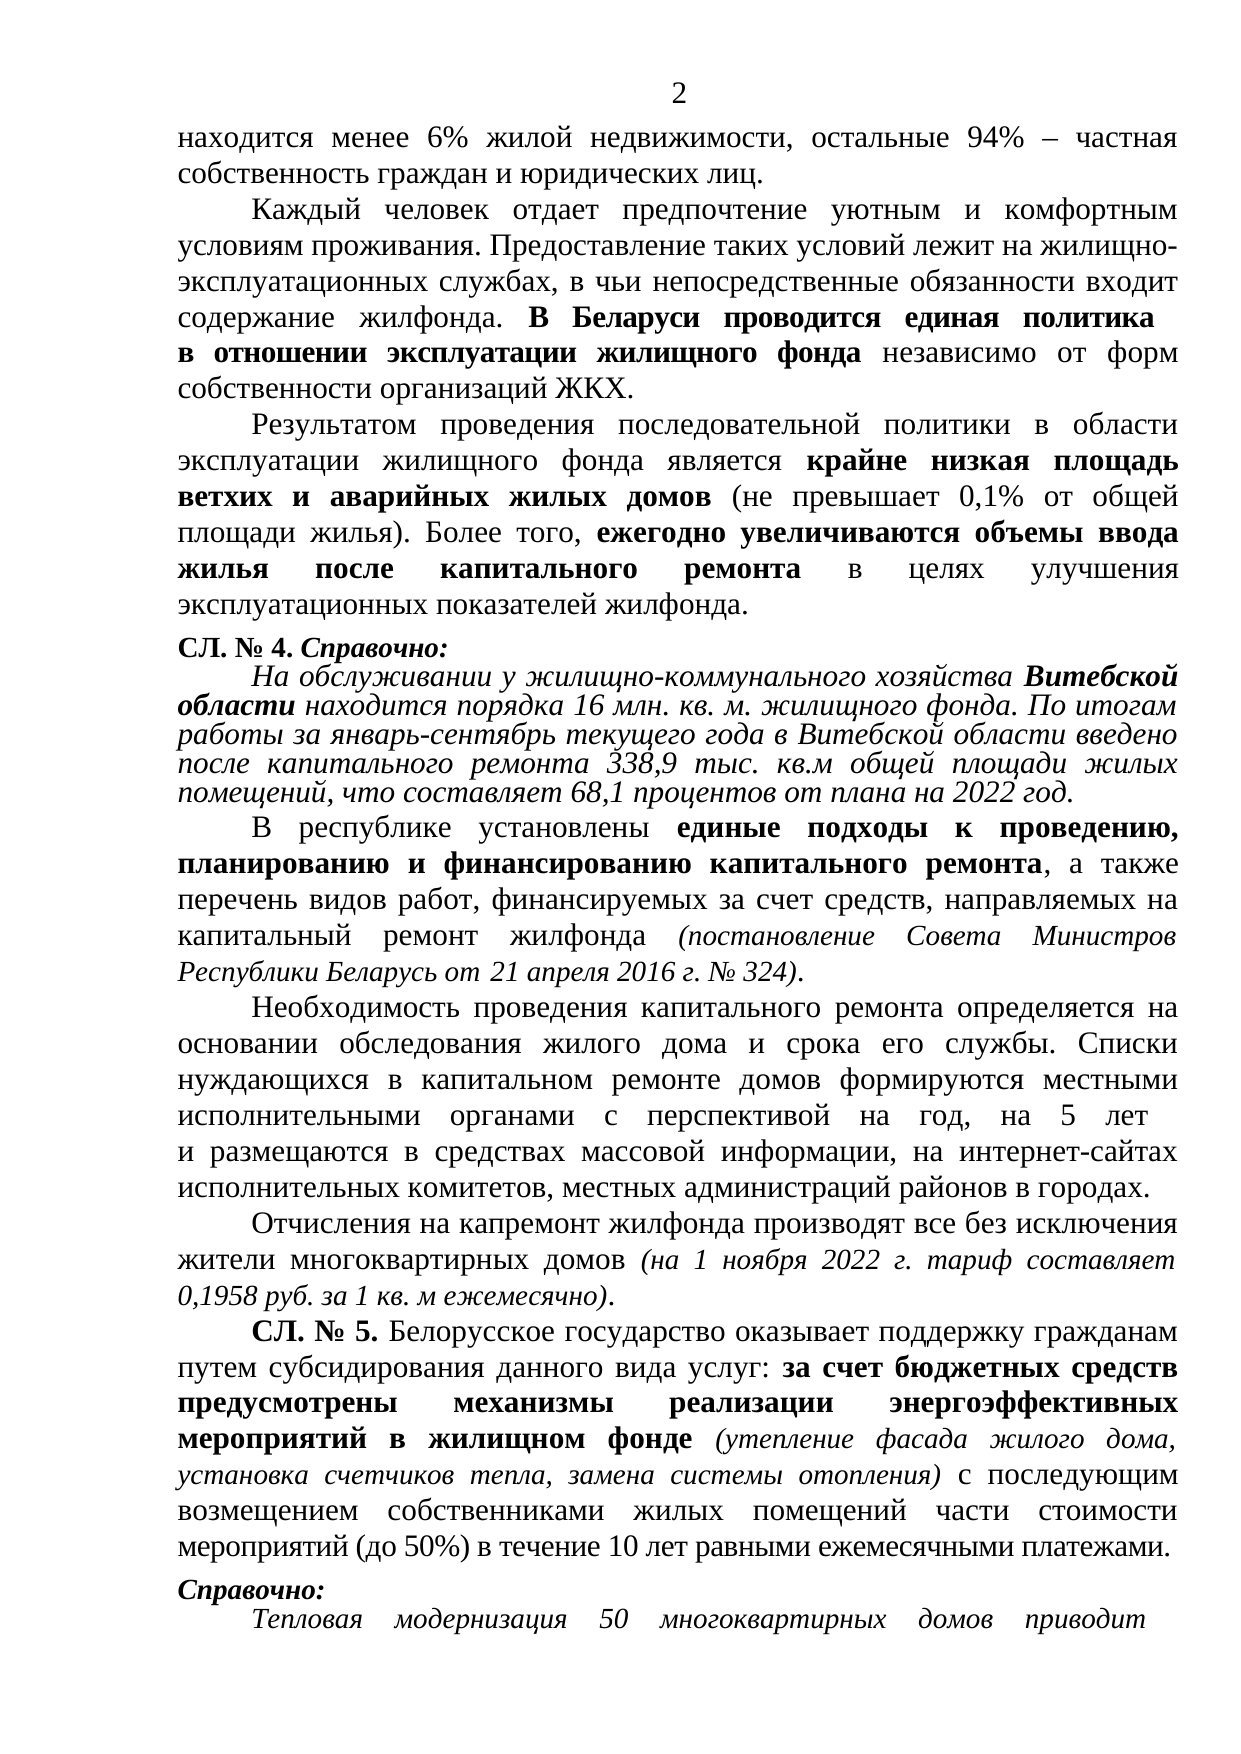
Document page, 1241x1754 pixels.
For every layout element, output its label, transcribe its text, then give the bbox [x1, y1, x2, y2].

text СЛ. № 4. Справочно: [177, 634, 1181, 663]
text В республике установлены единые подходы к проведению, планированию и финансированию капитального ремонта, а также перечень видов работ, финансируемых за счет средств, направляемых на капитальный ремонт жилфонда (постановление Совета Министров Республики Беларусь от 21 апреля 2016 г. № 324). [177, 809, 1179, 988]
text На обслуживании у жилищно-коммунального хозяйства Витебской области находится порядка 16 млн. кв. м. жилищного фонда. По итогам работы за январь-сентябрь текущего года в Витебской области введено после капитального ремонта 338,9 тыс. кв.м общей площади жилых помещений, что составляет 68,1 процентов от плана на 2022 год. [177, 663, 1181, 809]
text Необходимость проведения капитального ремонта определяется на основании обследования жилого дома и срока его службы. Списки нуждающихся в капитальном ремонте домов формируются местными исполнительными органами с перспективой на год, на 5 лет и размещаются в средствах массовой информации, на интернет-сайтах исполнительных комитетов, местных администраций районов в городах. [177, 988, 1179, 1204]
text Каждый человек отдает предпочтение уютным и комфортным условиям проживания. Предоставление таких условий лежит на жилищно-эксплуатационных службах, в чьи непосредственные обязанности входит содержание жилфонда. В Беларуси проводится единая политика в отношении эксплуатации жилищного фонда независимо от форм собственности организаций ЖКХ. [177, 190, 1179, 406]
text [177, 1605, 1179, 1634]
text СЛ. № 5. Белорусское государство оказывает поддержку гражданам путем субсидирования данного вида услуг: за счет бюджетных средств предусмотрены механизмы реализации энергоэффективных мероприятий в жилищном фонде (утепление фасада жилого дома, установка счетчиков тепла, замена системы отопления) с последующим возмещением собственниками жилых помещений части стоимости мероприятий (до 50%) в течение 10 лет равными ежемесячными платежами. [177, 1312, 1179, 1563]
text Результатом проведения последовательной политики в области эксплуатации жилищного фонда является крайне низкая площадь ветхих и аварийных жилых домов (не превышает 0,1% от общей площади жилья). Более того, ежегодно увеличиваются объемы ввода жилья после капитального ремонта в целях улучшения эксплуатационных показателей жилфонда. [177, 406, 1179, 621]
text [177, 118, 1179, 190]
text Отчисления на капремонт жилфонда производят все без исключения жители многоквартирных домов (на 1 ноября 2022 г. тариф составляет 0,1958 руб. за 1 кв. м ежемесячно). [177, 1204, 1179, 1312]
text Справочно: [177, 1576, 1179, 1605]
